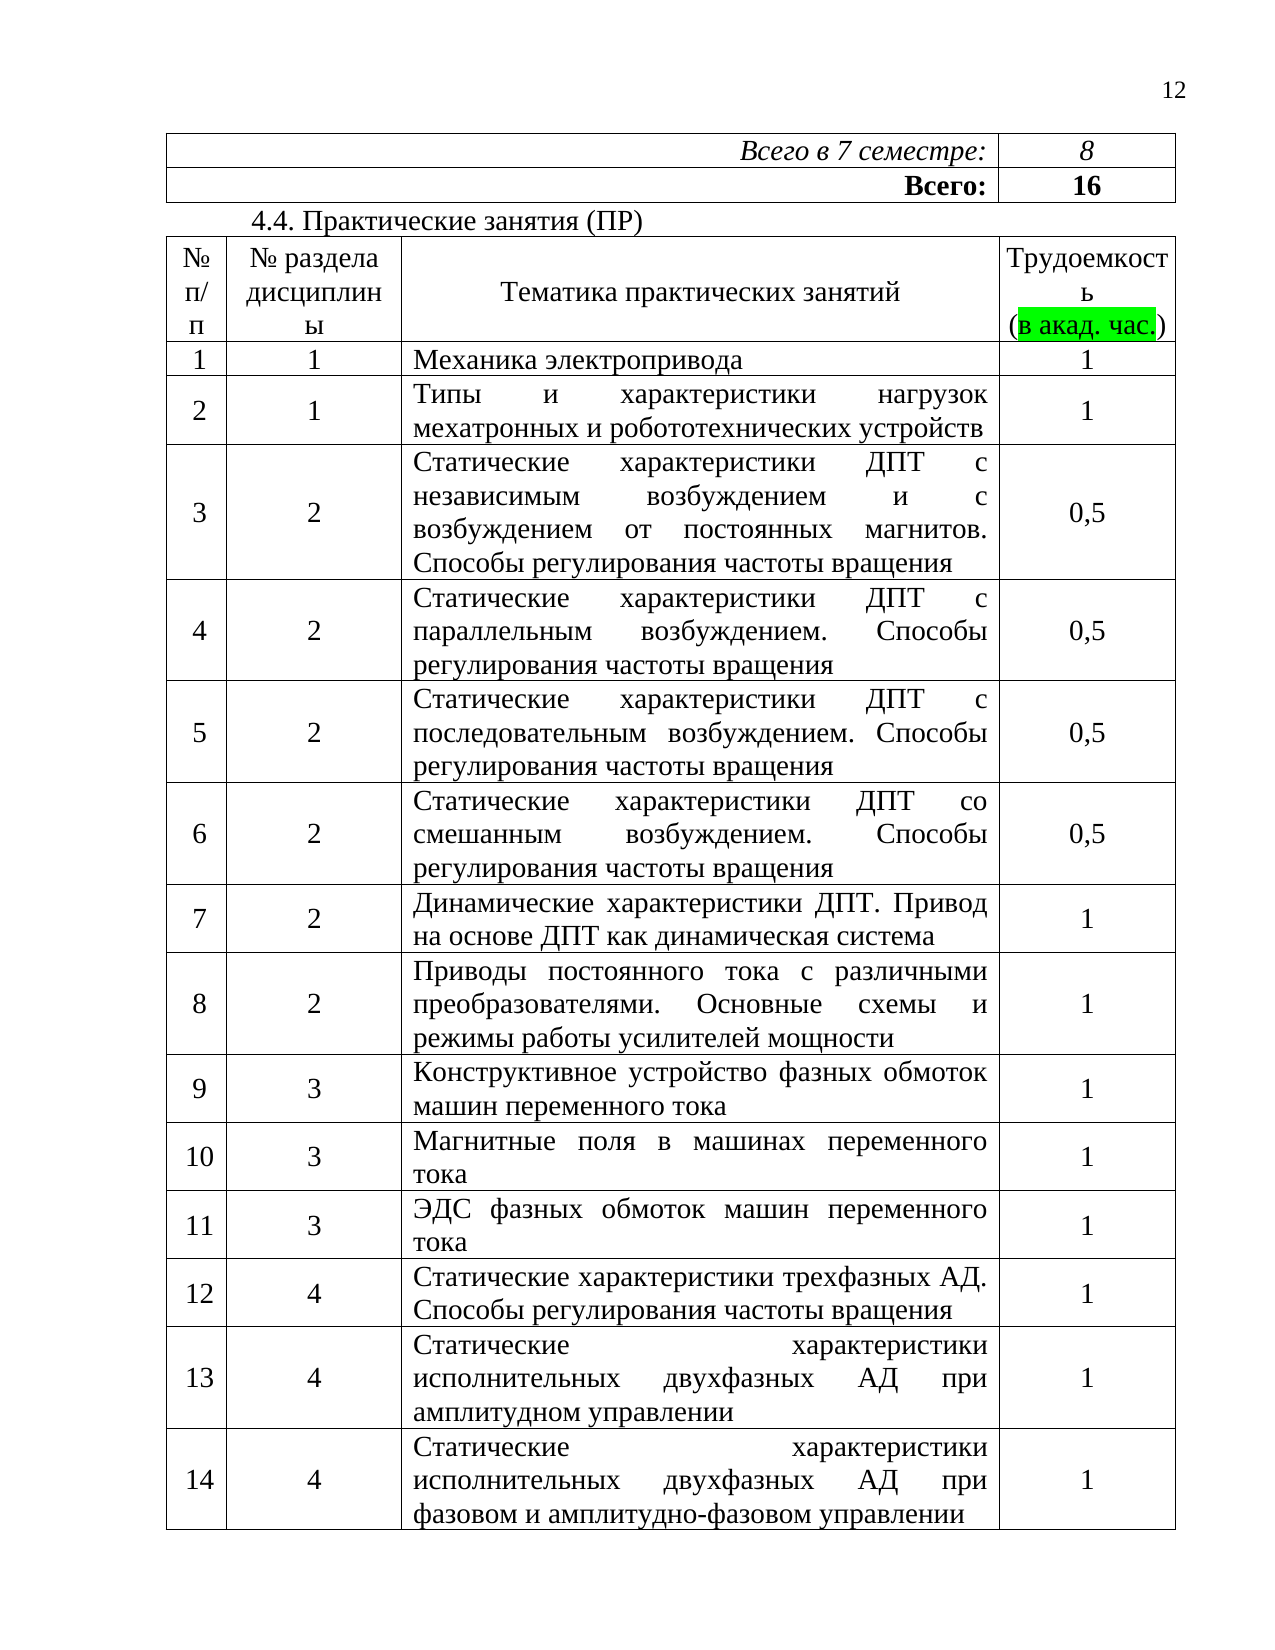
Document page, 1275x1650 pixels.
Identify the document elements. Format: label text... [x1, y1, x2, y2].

table_cell 0,5 [1000, 783, 1175, 884]
table_cell 1 [1000, 1123, 1175, 1190]
table_cell 1 [1000, 1429, 1175, 1529]
table_cell [167, 783, 226, 884]
table_header Трудоемкость (в акад. час.) [1000, 237, 1175, 341]
table_cell 8 [999, 134, 1175, 167]
table_cell Приводы постоянного тока с различными преобразователями. Основные схемы и режимы работы усилителей мощности [402, 953, 999, 1053]
table_cell Всего: [167, 168, 998, 202]
table_cell Конструктивное устройство фазных обмоток машин переменного тока [402, 1055, 999, 1122]
table_cell [167, 580, 226, 680]
table_cell Механика электропривода [402, 342, 999, 375]
table_cell 4 [227, 1259, 401, 1326]
table_cell 3 [227, 1123, 401, 1190]
table_cell 3 [227, 1191, 401, 1258]
table_cell 2 [227, 885, 401, 952]
table_cell [167, 1123, 226, 1190]
table_cell 1 [1000, 342, 1175, 375]
table_cell [167, 681, 226, 782]
table_cell 0,5 [1000, 580, 1175, 680]
table_cell 0,5 [1000, 681, 1175, 782]
table_cell 2 [227, 580, 401, 680]
table_cell 1 [227, 342, 401, 375]
table_cell Статические характеристики ДПТ с независимым возбуждением и с возбуждением от постоянных магнитов. Способы регулирования частоты вращения [402, 445, 999, 579]
table_cell 1 [1000, 376, 1175, 443]
table_cell Всего в 7 семестре: [167, 134, 998, 167]
table_cell Статические характеристики ДПТ с параллельным возбуждением. Способы регулирования частоты вращения [402, 580, 999, 680]
table_cell Магнитные поля в машинах переменного тока [402, 1123, 999, 1190]
table_cell [167, 1191, 226, 1258]
table_cell 2 [227, 953, 401, 1053]
table_cell 1 [1000, 1327, 1175, 1428]
table_cell [167, 1259, 226, 1326]
table_cell [167, 953, 226, 1053]
table_header № п/п [167, 237, 226, 341]
table_cell 2 [227, 681, 401, 782]
table_cell Статические характеристики ДПТ со смешанным возбуждением. Способы регулирования частоты вращения [402, 783, 999, 884]
table_cell [167, 342, 226, 375]
table_cell 2 [227, 445, 401, 579]
table_cell 0,5 [1000, 445, 1175, 579]
table_cell 16 [999, 168, 1175, 202]
table_header № раздела дисциплины [227, 237, 401, 341]
table_cell 2 [227, 783, 401, 884]
table_cell 1 [1000, 1191, 1175, 1258]
table_header Тематика практических занятий [402, 237, 999, 341]
table_cell Статические характеристики исполнительных двухфазных АД при фазовом и амплитудно-фазовом управлении [402, 1429, 999, 1529]
table_cell 4 [227, 1429, 401, 1529]
table_cell 1 [1000, 1259, 1175, 1326]
table_cell [167, 376, 226, 443]
table_cell Статические характеристики ДПТ с последовательным возбуждением. Способы регулирования частоты вращения [402, 681, 999, 782]
table_cell ЭДС фазных обмоток машин переменного тока [402, 1191, 999, 1258]
table_cell [167, 1055, 226, 1122]
table_cell [167, 1429, 226, 1529]
table_cell Типы и характеристики нагрузок мехатронных и робототехнических устройств [402, 376, 999, 443]
table_cell 1 [1000, 1055, 1175, 1122]
table_cell 1 [1000, 885, 1175, 952]
table_cell [167, 1327, 226, 1428]
table_cell [167, 885, 226, 952]
table_cell 4 [227, 1327, 401, 1428]
table_cell 3 [227, 1055, 401, 1122]
table_cell Статические характеристики трехфазных АД. Способы регулирования частоты вращения [402, 1259, 999, 1326]
table_cell 1 [227, 376, 401, 443]
table_cell Динамические характеристики ДПТ. Привод на основе ДПТ как динамическая система [402, 885, 999, 952]
table_cell Статические характеристики исполнительных двухфазных АД при амплитудном управлении [402, 1327, 999, 1428]
table_cell [167, 445, 226, 579]
text 4.4. Практические занятия (ПР) [177, 203, 1186, 236]
table_cell 1 [1000, 953, 1175, 1053]
